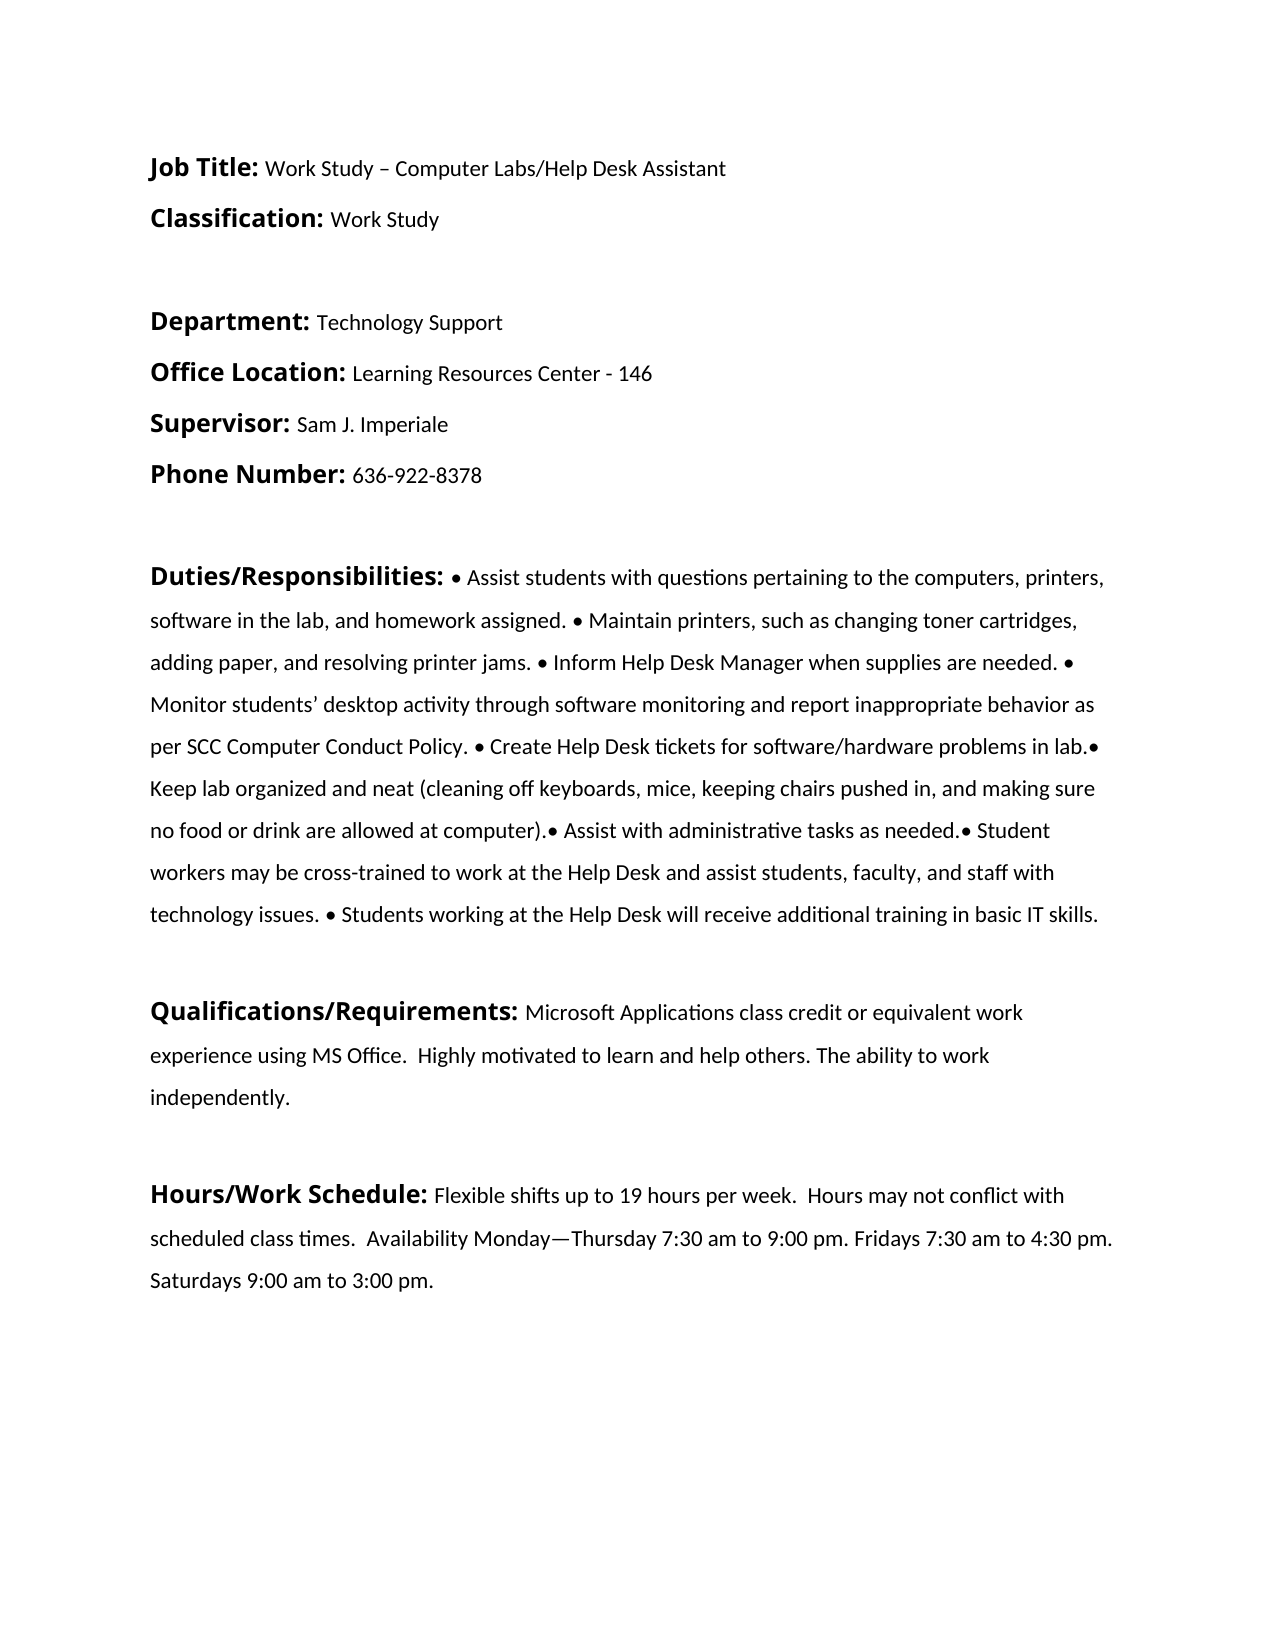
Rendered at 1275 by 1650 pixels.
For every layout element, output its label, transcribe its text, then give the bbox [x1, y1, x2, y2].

text Department: [150, 303, 1125, 337]
text Office Location: [150, 354, 1125, 388]
text Classification: [150, 201, 1125, 235]
text Hours/Work Schedule: [150, 1176, 1125, 1294]
text Qualifications/Requirements: [150, 993, 1125, 1111]
text Job Title: [150, 150, 1125, 184]
text Duties/Responsibilities: [150, 558, 1125, 928]
text Phone Number: [150, 456, 1125, 490]
text Supervisor: [150, 405, 1125, 439]
